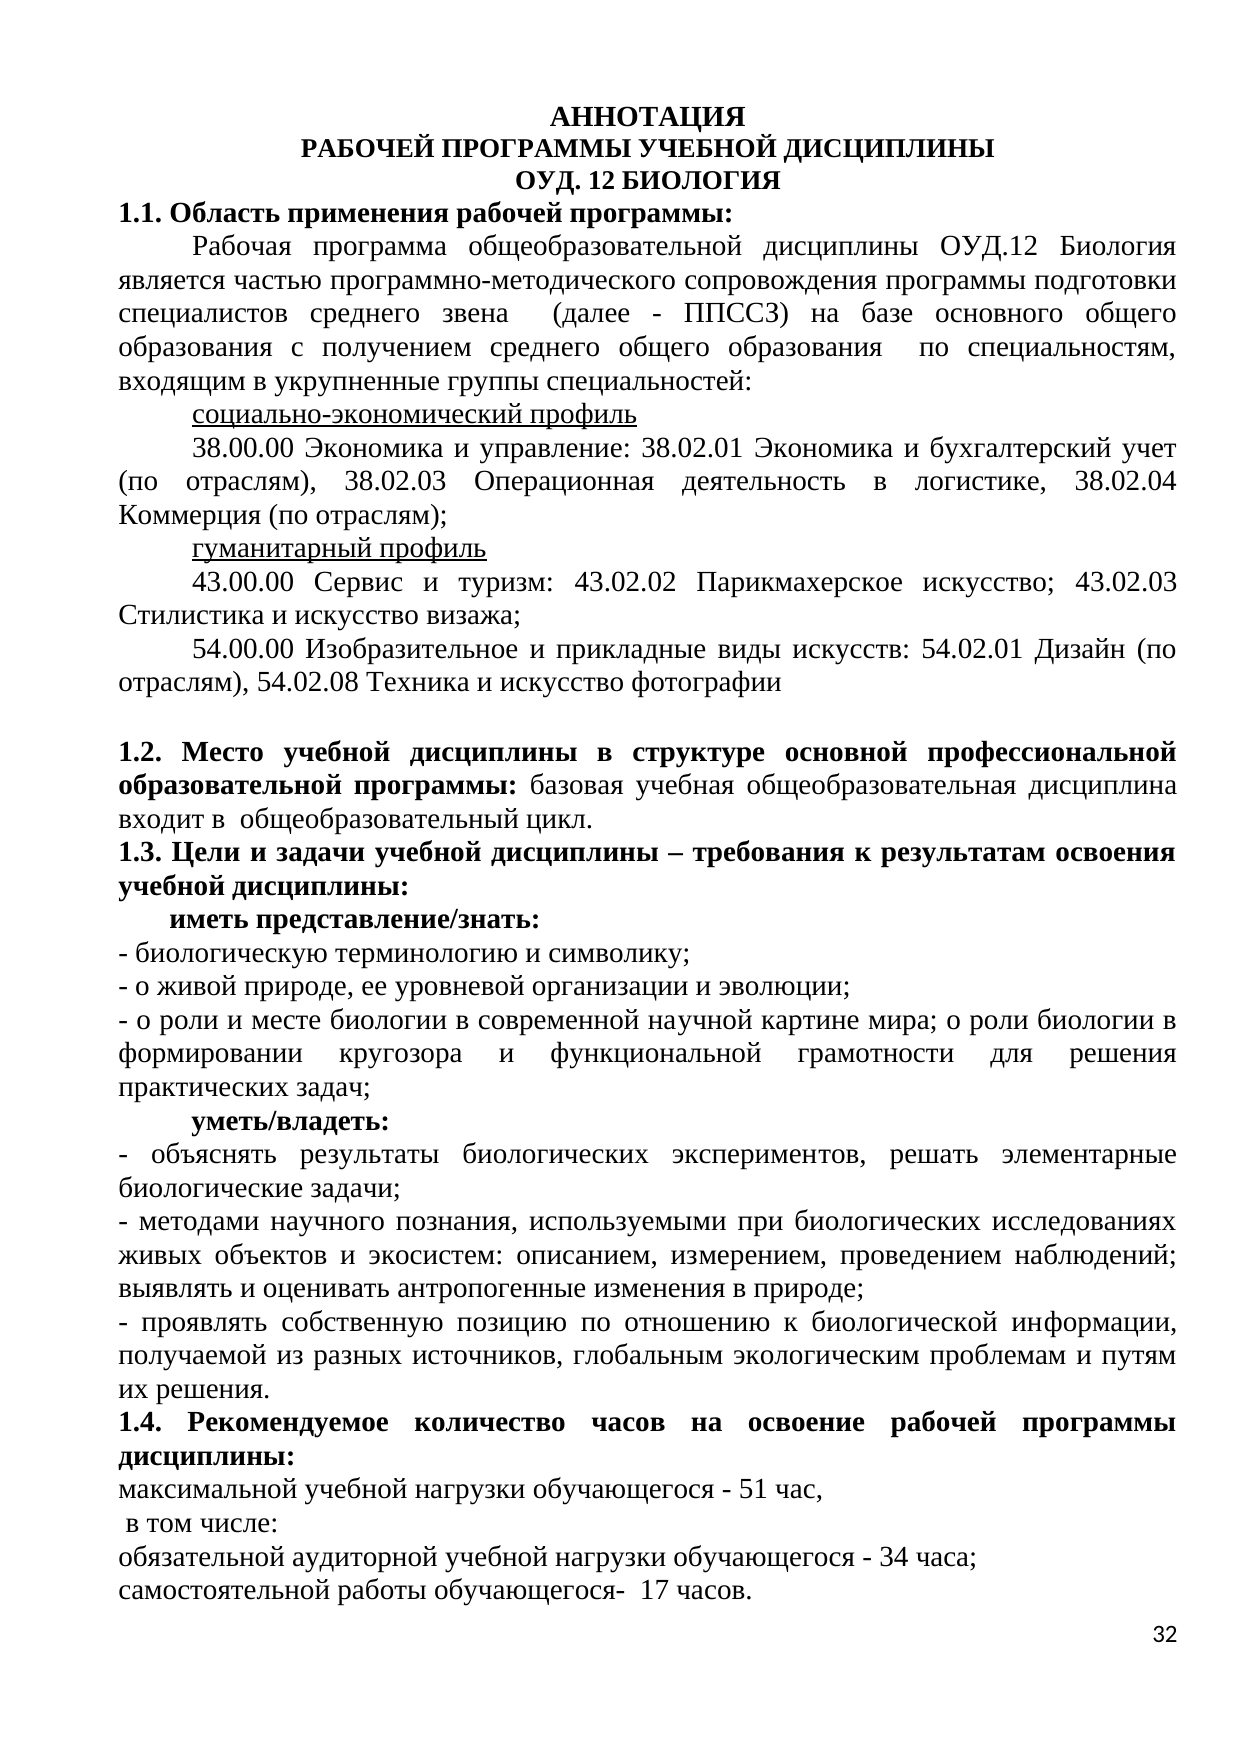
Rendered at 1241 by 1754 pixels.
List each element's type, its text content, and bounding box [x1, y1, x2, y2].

text социально-экономический профиль [118, 396, 1177, 430]
text - о живой природе, ее уровневой организации и эволюции; [118, 968, 1177, 1002]
text Рабочей ПРОГРАММы УЧЕБНОЙ ДИСЦИПЛИНЫ [118, 133, 1177, 164]
text 54.00.00 Изобразительное и прикладные виды искусств: 54.02.01 Дизайн (по отраслям), 54.02.08 Техника и искусство фотографии [118, 631, 1177, 698]
text гуманитарный профиль [118, 530, 1177, 564]
text - биологическую терминологию и символику; [118, 935, 1177, 968]
text 1.3. Цели и задачи учебной дисциплины – требования к результатам освоения учебной дисциплины: [118, 834, 1177, 901]
text 1.4. Рекомендуемое количество часов на освоение рабочей программы дисциплины: [118, 1404, 1177, 1472]
text самостоятельной работы обучающегося- 17 часов. [118, 1572, 1177, 1606]
text иметь представление/знать: [118, 901, 1177, 935]
text Рабочая программа общеобразовательной дисциплины ОУД.12 Биология является частью программно-методического сопровождения программы подготовки специалистов среднего звена (далее - ППССЗ) на базе основного общего образования с получением среднего общего образования по специальностям, входящим в укрупненные группы специальностей: [118, 228, 1177, 396]
text - о роли и месте биологии в современной научной картине мира; о роли биологии в формировании кругозора и функциональной грамотности для решения практических задач; [118, 1002, 1177, 1103]
text 1.1. Область применения рабочей программы: [118, 195, 1177, 228]
text максимальной учебной нагрузки обучающегося - 51 час, [118, 1472, 1177, 1505]
text ОУД. 12 биология [118, 164, 1177, 195]
text Аннотация [118, 99, 1177, 133]
text 38.00.00 Экономика и управление: 38.02.01 Экономика и бухгалтерский учет (по отраслям), 38.02.03 Операционная деятельность в логистике, 38.02.04 Коммерция (по отраслям); [118, 430, 1177, 530]
text - проявлять собственную позицию по отношению к биологической информации, получаемой из разных источников, глобальным экологическим проблемам и путям их решения. [118, 1304, 1177, 1404]
text 1.2. Место учебной дисциплины в структуре основной профессиональной образовательной программы: базовая учебная общеобразовательная дисциплина входит в общеобразовательный цикл. [118, 734, 1177, 834]
text в том числе: [118, 1505, 1177, 1539]
text 43.00.00 Сервис и туризм: 43.02.02 Парикмахерское искусство; 43.02.03 Стилистика и искусство визажа; [118, 564, 1177, 631]
text - объяснять результаты биологических экспериментов, решать элементарные биологические задачи; [118, 1136, 1177, 1203]
text - методами научного познания, используемыми при биологических исследованиях живых объектов и экосистем: описанием, измерением, проведением наблюдений; выявлять и оценивать антропогенные изменения в природе; [118, 1203, 1177, 1304]
text уметь/владеть: [118, 1103, 1177, 1136]
text обязательной аудиторной учебной нагрузки обучающегося - 34 часа; [118, 1539, 1177, 1572]
